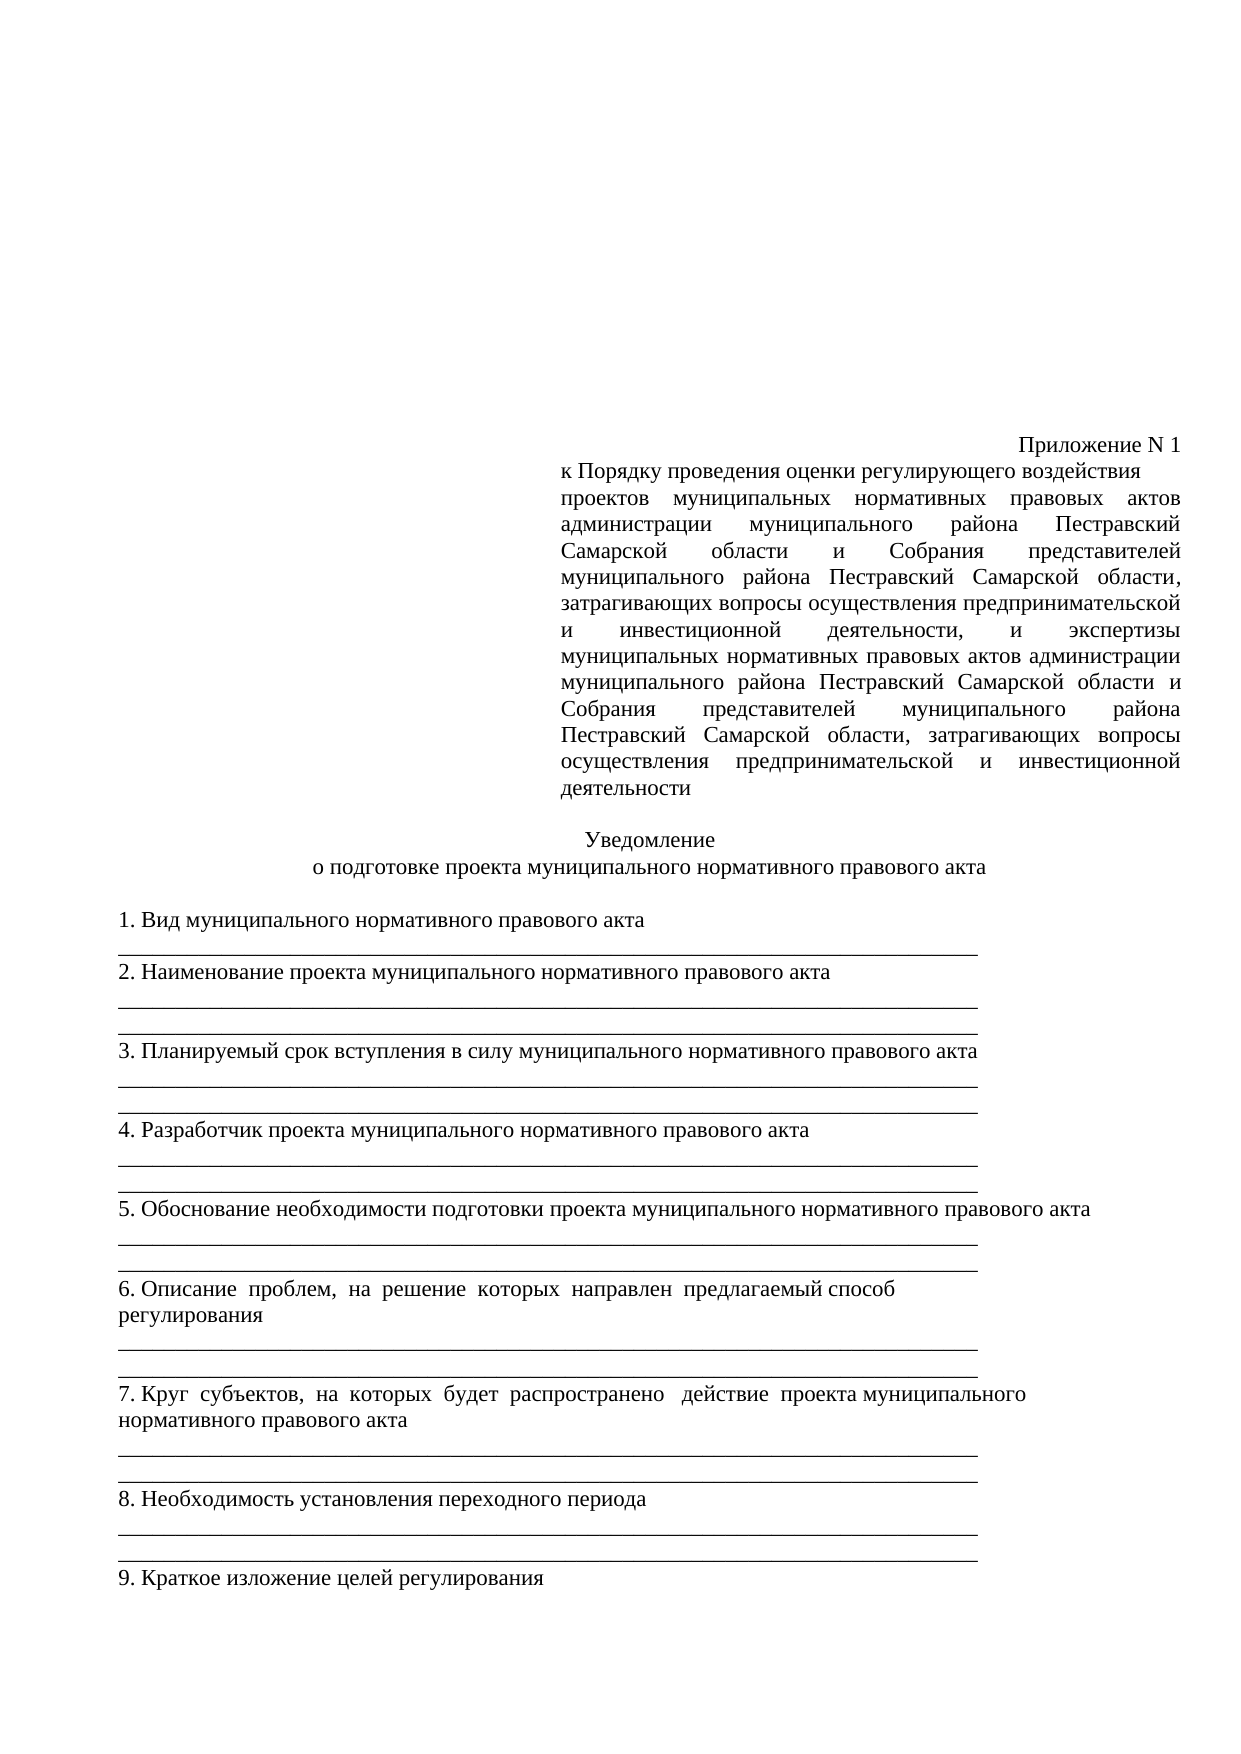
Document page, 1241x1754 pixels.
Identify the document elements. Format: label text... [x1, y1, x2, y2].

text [118, 1512, 1181, 1538]
text ___________________________________________________________________________ [118, 1143, 1181, 1169]
text 7. Круг субъектов, на которых будет распространено действие проекта муниципального [118, 1380, 1181, 1406]
text ___________________________________________________________________________ [118, 1459, 1181, 1485]
text ___________________________________________________________________________ [118, 1433, 1181, 1459]
text 5. Обоснование необходимости подготовки проекта муниципального нормативного правового акта [118, 1196, 1181, 1222]
text ___________________________________________________________________________ [118, 1327, 1181, 1354]
text к Порядку проведения оценки регулирующего воздействия [561, 458, 1181, 484]
text 8. Необходимость установления переходного периода [118, 1485, 1181, 1512]
text ___________________________________________________________________________ [118, 1090, 1181, 1116]
text Приложение N 1 [118, 431, 1181, 458]
text ___________________________________________________________________________ [118, 932, 1181, 958]
text нормативного правового акта [118, 1406, 1181, 1433]
text регулирования [118, 1301, 1181, 1327]
text 9. Краткое изложение целей регулирования [118, 1564, 1181, 1591]
text ___________________________________________________________________________ [118, 1222, 1181, 1248]
text 6. Описание проблем, на решение которых направлен предлагаемый способ [118, 1274, 1181, 1301]
text ___________________________________________________________________________ [118, 1169, 1181, 1196]
text ___________________________________________________________________________ [118, 985, 1181, 1011]
text 3. Планируемый срок вступления в силу муниципального нормативного правового акта [118, 1037, 1181, 1064]
text о подготовке проекта муниципального нормативного правового акта [118, 853, 1181, 879]
text ___________________________________________________________________________ [118, 1011, 1181, 1037]
text проектов муниципальных нормативных правовых актов администрации муниципального района Пестравский Самарской области и Собрания представителей муниципального района Пестравский Самарской области, затрагивающих вопросы осуществления предпринимательской и инвестиционной деятельности, и экспертизы муниципальных нормативных правовых актов администрации муниципального района Пестравский Самарской области и Собрания представителей муниципального района Пестравский Самарской области, затрагивающих вопросы осуществления предпринимательской и инвестиционной деятельности [561, 484, 1181, 800]
text 2. Наименование проекта муниципального нормативного правового акта [118, 958, 1181, 985]
text ___________________________________________________________________________ [118, 1248, 1181, 1274]
text 1. Вид муниципального нормативного правового акта [118, 906, 1181, 932]
text ___________________________________________________________________________ [118, 1354, 1181, 1380]
text 4. Разработчик проекта муниципального нормативного правового акта [118, 1116, 1181, 1143]
text Уведомление [118, 827, 1181, 853]
text ___________________________________________________________________________ [118, 1064, 1181, 1090]
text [118, 1538, 1181, 1564]
